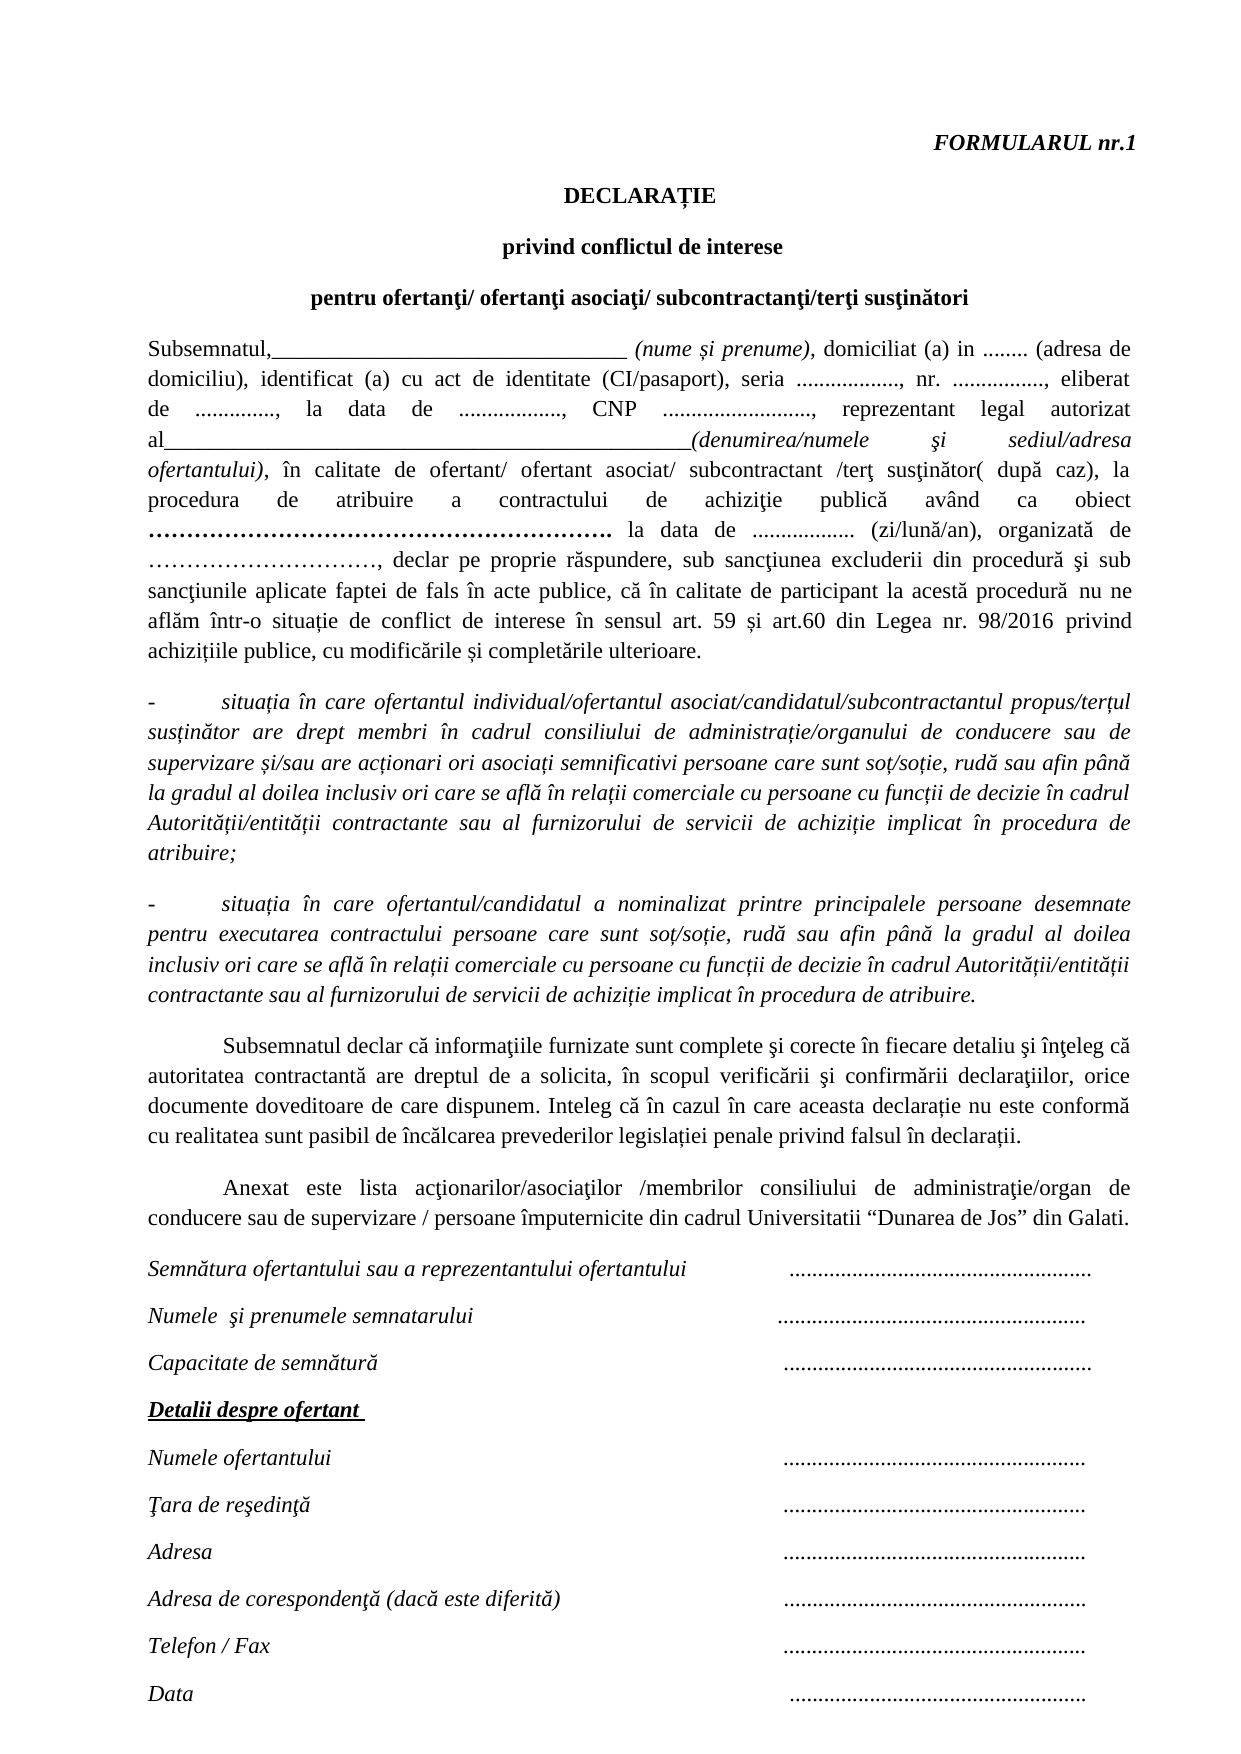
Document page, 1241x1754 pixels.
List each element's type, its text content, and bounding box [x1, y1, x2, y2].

text Subsemnatul,_______________________________ (nume și prenume), domiciliat (a) in ........ (adresa de domiciliu), identificat (a) cu act de identitate (CI/pasaport), seria .................., nr. ................, eliberat de .............., la data de .................., CNP .........................., reprezentant legal autorizat al______________________________________________(denumirea/numele şi sediul/adresa ofertantului), în calitate de ofertant/ ofertant asociat/ subcontractant /terţ susţinător( după caz), la procedura de atribuire a contractului de achiziţie publică având ca obiect ……………………………………………………. la data de .................. (zi/lună/an), organizată de …………………………, declar pe proprie răspundere, sub sancţiunea excluderii din procedură şi sub sancţiunile aplicate faptei de fals în acte publice, că în calitate de participant la acestă procedură nu ne aflăm într-o situație de conflict de interese în sensul art. 59 și art.60 din Legea nr. 98/2016 privind achizițiile publice, cu modificările și completările ulterioare. [148, 335, 1132, 663]
text Anexat este lista acţionarilor/asociaţilor /membrilor consiliului de administraţie/organ de conducere sau de supervizare / persoane împuternicite din cadrul Universitatii “Dunarea de Jos” din Galati. [148, 1174, 1132, 1230]
text Subsemnatul declar că informaţiile furnizate sunt complete şi corecte în fiecare detaliu şi înţeleg că autoritatea contractantă are dreptul de a solicita, în scopul verificării şi confirmării declaraţiilor, orice documente doveditoare de care dispunem. Inteleg că în cazul în care aceasta declarație nu este conformă cu realitatea sunt pasibil de încălcarea prevederilor legislației penale privind falsul în declarații. [148, 1032, 1132, 1149]
text Ţara de reşedinţă ..................................................... [148, 1491, 1137, 1517]
text pentru ofertanţi/ ofertanţi asociaţi/ subcontractanţi/terţi susţinători [148, 284, 1132, 310]
text Capacitate de semnătură ...................................................... [148, 1349, 1137, 1376]
text Adresa ..................................................... [148, 1538, 1137, 1564]
text Telefon / Fax ..................................................... [148, 1632, 1137, 1659]
text FORMULARUL nr.1 [148, 129, 1137, 156]
text Adresa de corespondenţă (dacă este diferită) ..................................................... [148, 1585, 1137, 1612]
text Detalii despre ofertant [148, 1396, 1137, 1423]
text DECLARAȚIE [148, 182, 1132, 208]
text Data .................................................... [148, 1679, 1137, 1706]
text privind conflictul de interese [148, 233, 1132, 259]
text Semnătura ofertantului sau a reprezentantului ofertantului ..................................................... [148, 1255, 1137, 1281]
text - situația în care ofertantul individual/ofertantul asociat/candidatul/subcontractantul propus/terțul susținător are drept membri în cadrul consiliului de administrație/organului de conducere sau de supervizare și/sau are acționari ori asociați semnificativi persoane care sunt soț/soție, rudă sau afin până la gradul al doilea inclusiv ori care se află în relații comerciale cu persoane cu funcții de decizie în cadrul Autorității/entității contractante sau al furnizorului de servicii de achiziție implicat în procedura de atribuire; [148, 688, 1132, 866]
text Numele şi prenumele semnatarului ...................................................... [148, 1302, 1137, 1328]
text - situația în care ofertantul/candidatul a nominalizat printre principalele persoane desemnate pentru executarea contractului persoane care sunt soț/soție, rudă sau afin până la gradul al doilea inclusiv ori care se află în relații comerciale cu persoane cu funcții de decizie în cadrul Autorității/entității contractante sau al furnizorului de servicii de achiziție implicat în procedura de atribuire. [148, 890, 1132, 1007]
text Numele ofertantului ..................................................... [148, 1444, 1137, 1470]
